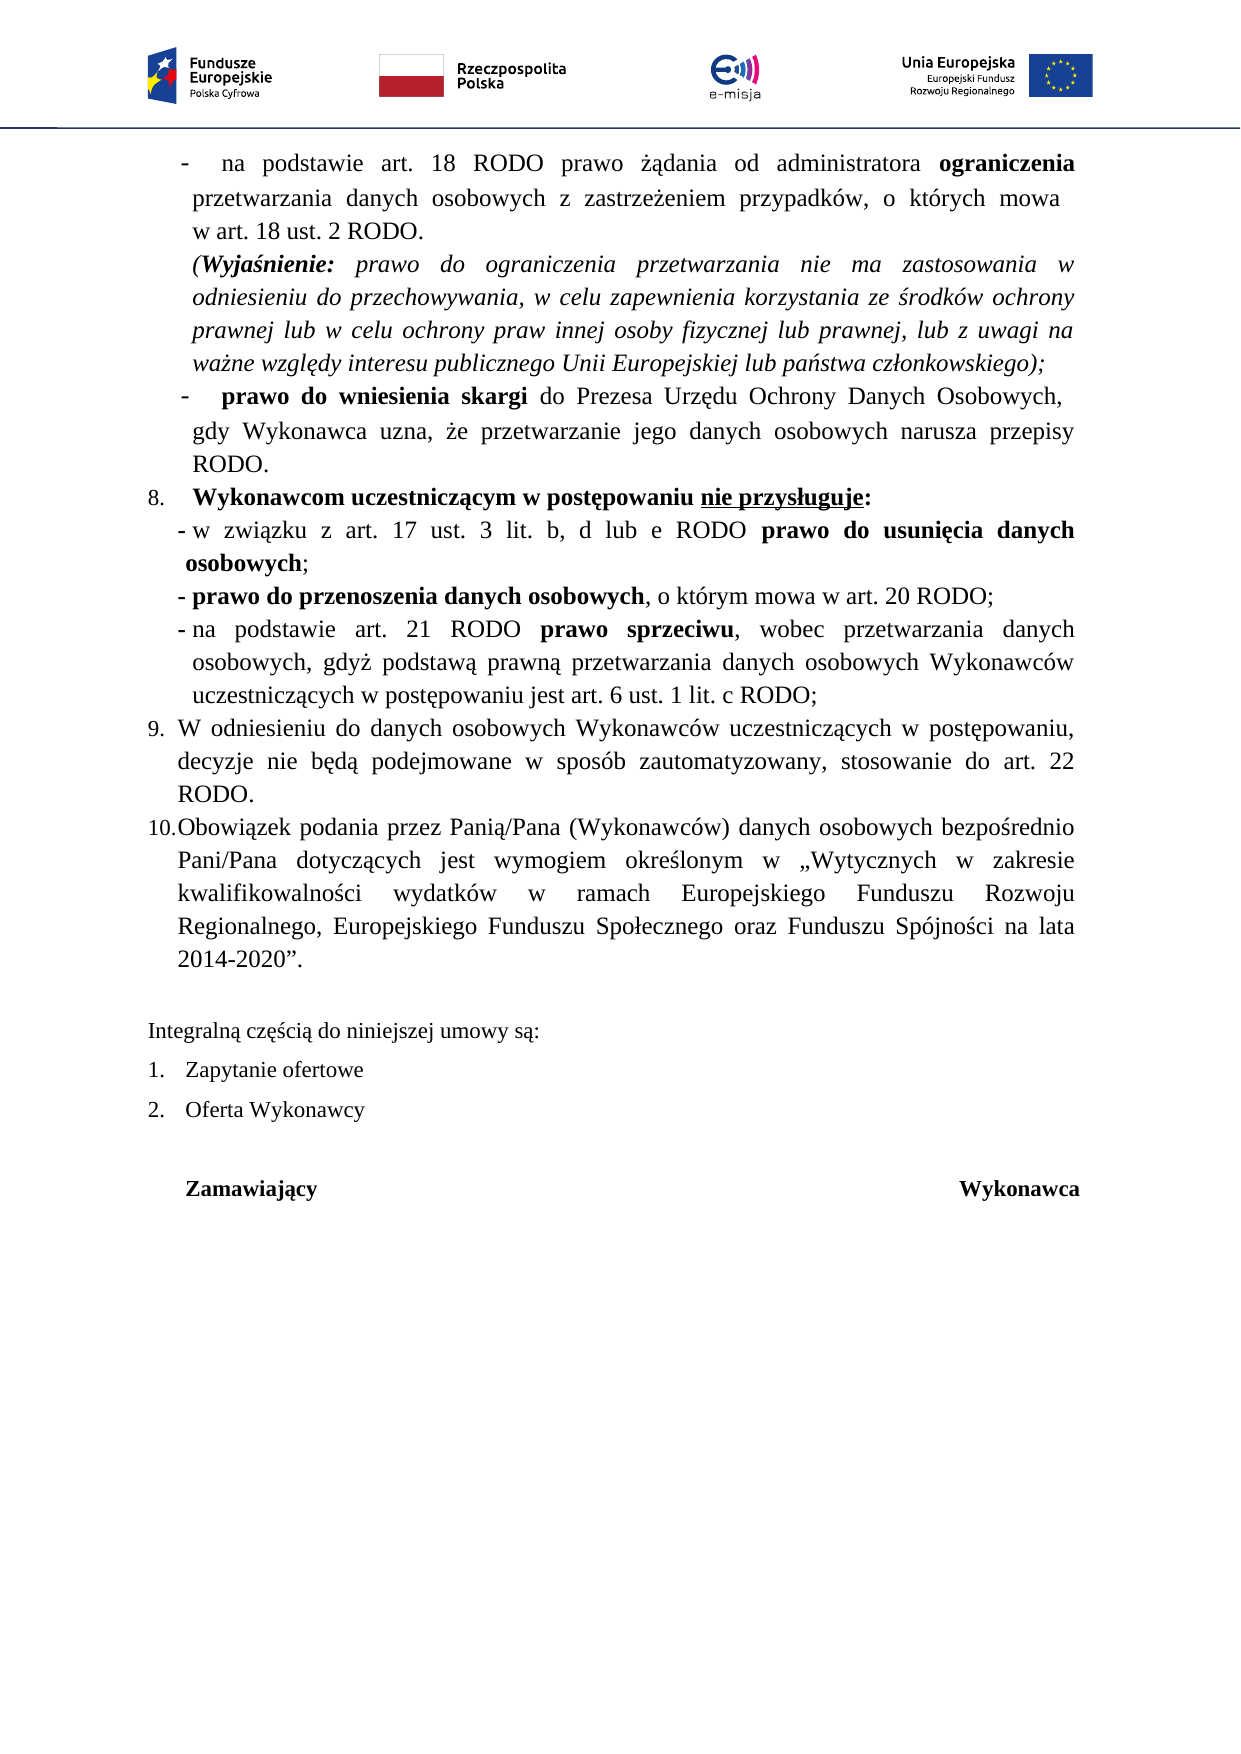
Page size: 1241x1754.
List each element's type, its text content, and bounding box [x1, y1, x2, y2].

list Zapytanie ofertowe [148, 1056, 1093, 1083]
list Wykonawcom uczestniczącym w postępowaniu nie przysługuje: [148, 482, 1075, 511]
list W odniesieniu do danych osobowych Wykonawców uczestniczących w postępowaniu, decyzje nie będą podejmowane w sposób zautomatyzowany, stosowanie do art. 22 RODO. [148, 713, 1075, 808]
list (Wyjaśnienie: prawo do ograniczenia przetwarzania nie ma zastosowania w odniesieniu do przechowywania, w celu zapewnienia korzystania ze środków ochrony prawnej lub w celu ochrony praw innej osoby fizycznej lub prawnej, lub z uwagi na ważne względy interesu publicznego Unii Europejskiej lub państwa członkowskiego); [192, 249, 1075, 377]
text Integralną częścią do niniejszej umowy są: [148, 1017, 1093, 1043]
text - na podstawie art. 21 RODO prawo sprzeciwu, wobec przetwarzania danych osobowych, gdyż podstawą prawną przetwarzania danych osobowych Wykonawców uczestniczących w postępowaniu jest art. 6 ust. 1 lit. c RODO; [177, 614, 1075, 709]
text Zamawiający Wykonawca [185, 1175, 1093, 1201]
list prawo do wniesienia skargi do Prezesa Urzędu Ochrony Danych Osobowych, gdy Wykonawca uzna, że przetwarzanie jego danych osobowych narusza przepisy RODO. [177, 381, 1075, 478]
text - prawo do przenoszenia danych osobowych, o którym mowa w art. 20 RODO; [148, 581, 1075, 610]
list Obowiązek podania przez Panią/Pana (Wykonawców) danych osobowych bezpośrednio Pani/Pana dotyczących jest wymogiem określonym w „Wytycznych w zakresie kwalifikowalności wydatków w ramach Europejskiego Funduszu Rozwoju Regionalnego, Europejskiego Funduszu Społecznego oraz Funduszu Spójności na lata 2014-2020”. [148, 812, 1075, 973]
list Oferta Wykonawcy [148, 1096, 1093, 1122]
list na podstawie art. 18 RODO prawo żądania od administratora ograniczenia przetwarzania danych osobowych z zastrzeżeniem przypadków, o których mowa w art. 18 ust. 2 RODO. [177, 148, 1075, 244]
text - w związku z art. 17 ust. 3 lit. b, d lub e RODO prawo do usunięcia danych osobowych; [177, 515, 1075, 577]
